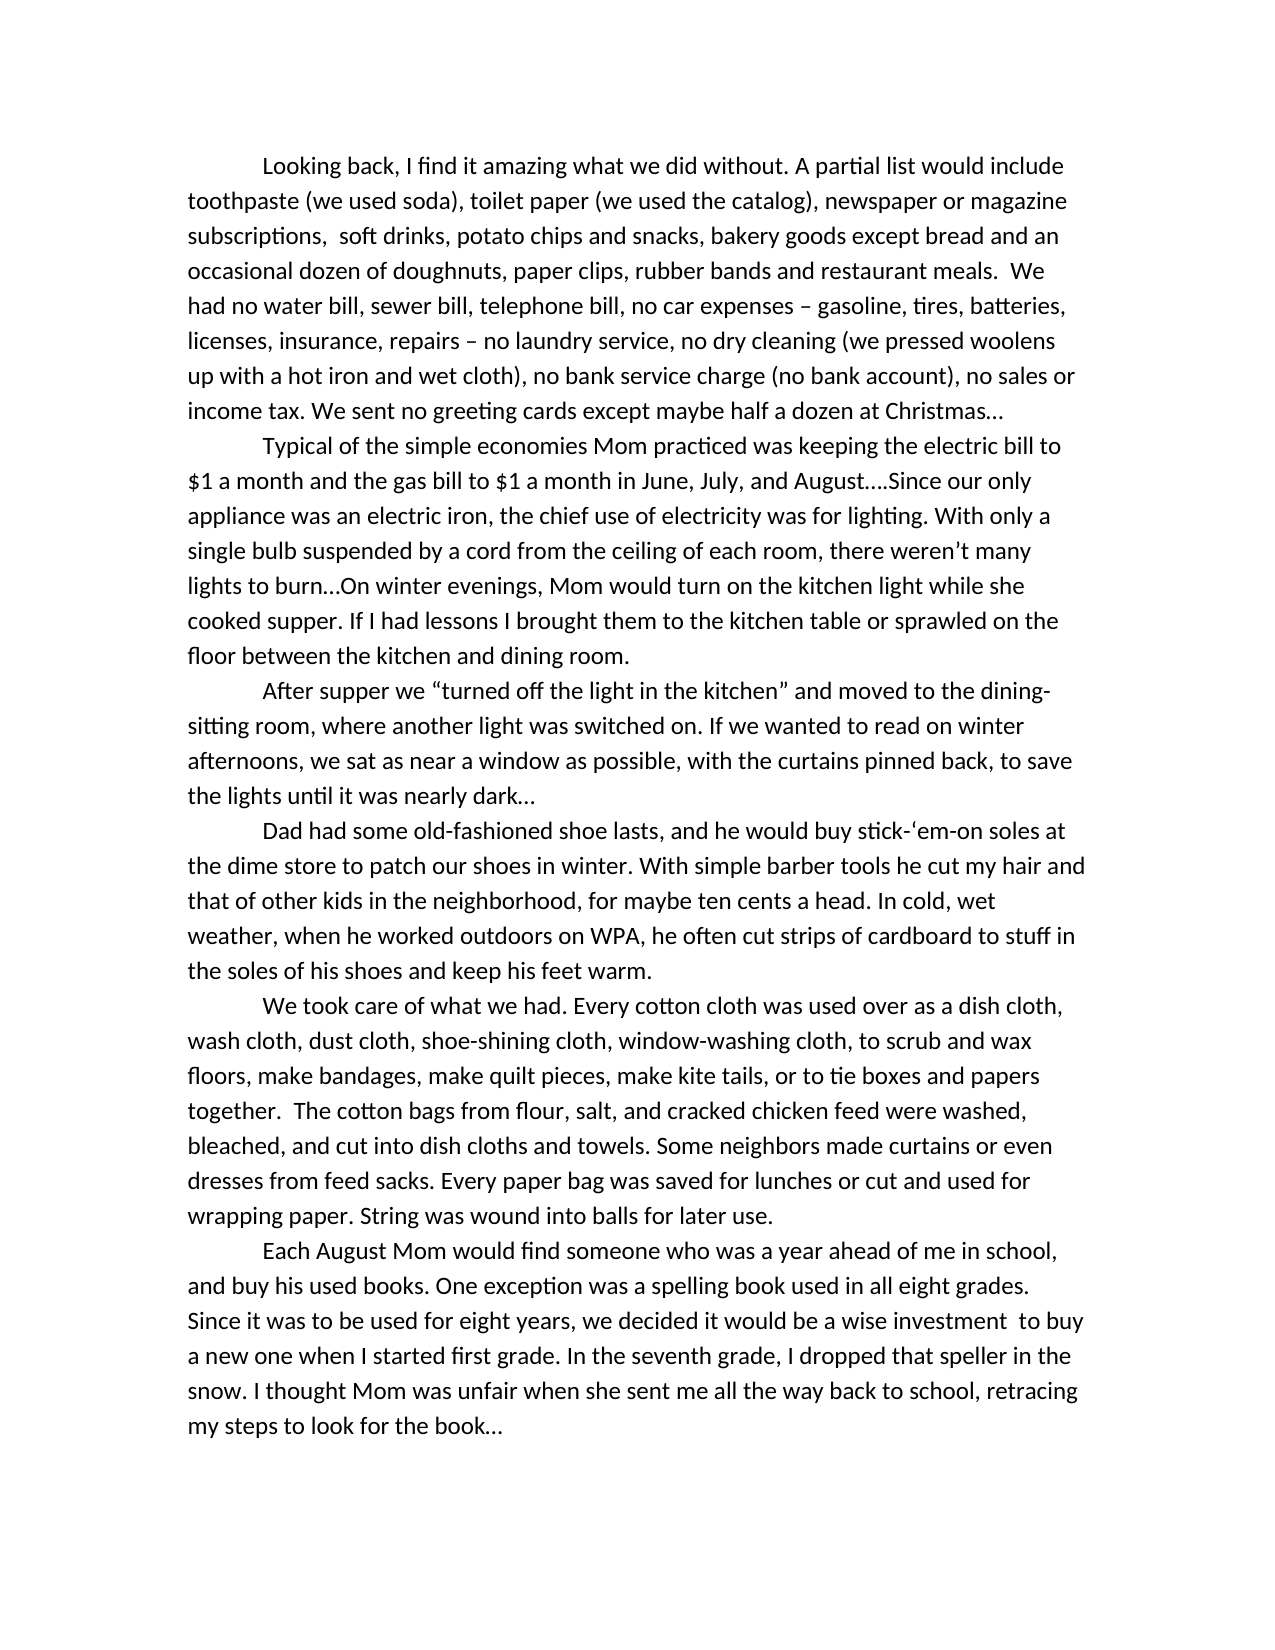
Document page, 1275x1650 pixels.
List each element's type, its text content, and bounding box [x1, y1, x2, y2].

text We took care of what we had. Every cotton cloth was used over as a dish cloth, wash cloth, dust cloth, shoe-shining cloth, window-washing cloth, to scrub and wax floors, make bandages, make quilt pieces, make kite tails, or to tie boxes and papers together. The cotton bags from flour, salt, and cracked chicken feed were washed, bleached, and cut into dish cloths and towels. Some neighbors made curtains or even dresses from feed sacks. Every paper bag was saved for lunches or cut and used for wrapping paper. String was wound into balls for later use. [187, 990, 1087, 1231]
text Looking back, I find it amazing what we did without. A partial list would include toothpaste (we used soda), toilet paper (we used the catalog), newspaper or magazine subscriptions, soft drinks, potato chips and snacks, bakery goods except bread and an occasional dozen of doughnuts, paper clips, rubber bands and restaurant meals. We had no water bill, sewer bill, telephone bill, no car expenses – gasoline, tires, batteries, licenses, insurance, repairs – no laundry service, no dry cleaning (we pressed woolens up with a hot iron and wet cloth), no bank service charge (no bank account), no sales or income tax. We sent no greeting cards except maybe half a dozen at Christmas… [187, 150, 1087, 426]
text Each August Mom would find someone who was a year ahead of me in school, and buy his used books. One exception was a spelling book used in all eight grades. Since it was to be used for eight years, we decided it would be a wise investment to buy a new one when I started first grade. In the seventh grade, I dropped that speller in the snow. I thought Mom was unfair when she sent me all the way back to school, retracing my steps to look for the book… [187, 1235, 1087, 1441]
text Typical of the simple economies Mom practiced was keeping the electric bill to $1 a month and the gas bill to $1 a month in June, July, and August….Since our only appliance was an electric iron, the chief use of electricity was for lighting. With only a single bulb suspended by a cord from the ceiling of each room, there weren’t many lights to burn…On winter evenings, Mom would turn on the kitchen light while she cooked supper. If I had lessons I brought them to the kitchen table or sprawled on the floor between the kitchen and dining room. [187, 430, 1087, 671]
text Dad had some old-fashioned shoe lasts, and he would buy stick-‘em-on soles at the dime store to patch our shoes in winter. With simple barber tools he cut my hair and that of other kids in the neighborhood, for maybe ten cents a head. In cold, wet weather, when he worked outdoors on WPA, he often cut strips of cardboard to stuff in the soles of his shoes and keep his feet warm. [187, 815, 1087, 986]
text After supper we “turned off the light in the kitchen” and moved to the dining-sitting room, where another light was switched on. If we wanted to read on winter afternoons, we sat as near a window as possible, with the curtains pinned back, to save the lights until it was nearly dark… [187, 675, 1087, 811]
